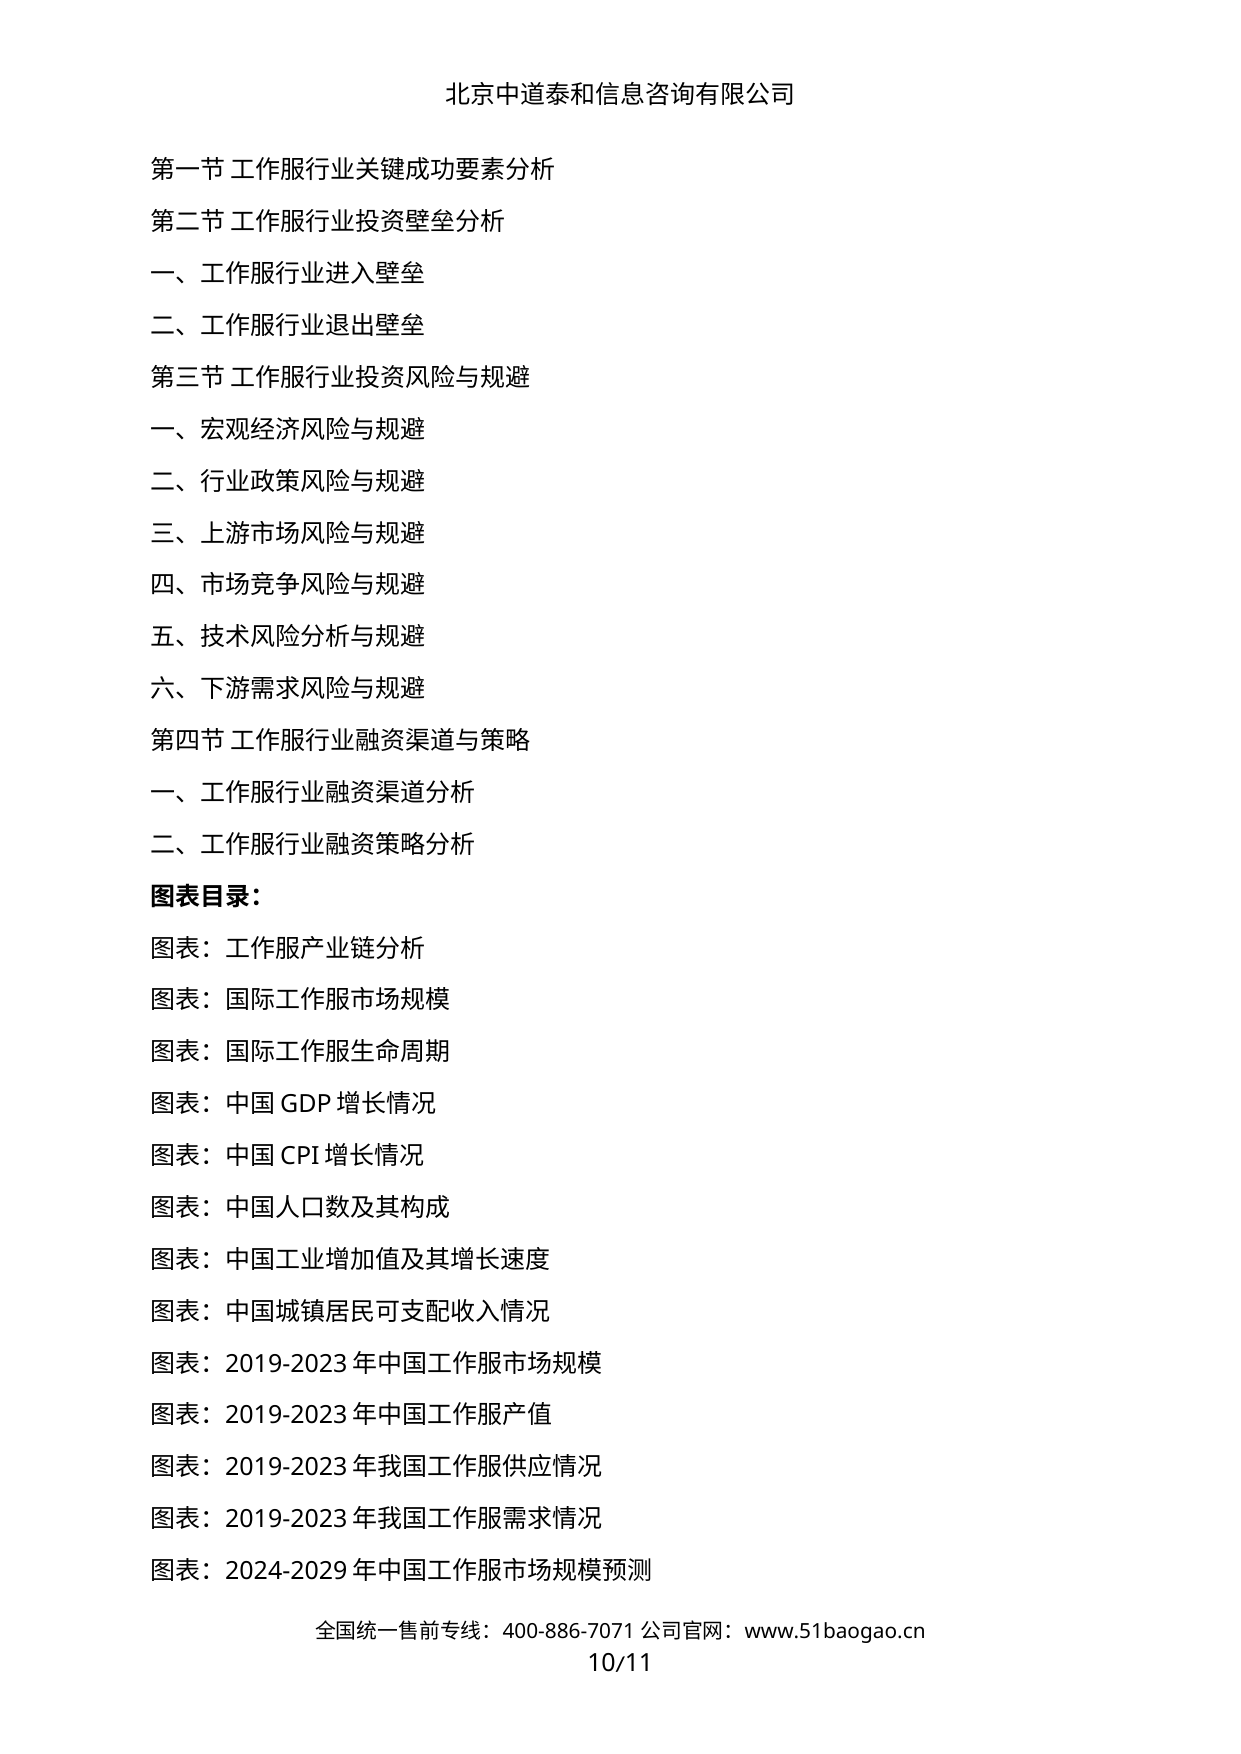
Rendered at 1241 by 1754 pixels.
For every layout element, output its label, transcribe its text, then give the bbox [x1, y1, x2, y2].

text 图表：2019-2023年我国工作服供应情况 [150, 1447, 1090, 1483]
text 一、工作服行业进入壁垒 [150, 254, 1090, 290]
text 图表：中国城镇居民可支配收入情况 [150, 1291, 1090, 1327]
text 图表：国际工作服生命周期 [150, 1032, 1090, 1068]
text 四、市场竞争风险与规避 [150, 565, 1090, 601]
text 第一节 工作服行业关键成功要素分析 [150, 150, 1090, 186]
text 图表：中国CPI增长情况 [150, 1136, 1090, 1172]
text 第三节 工作服行业投资风险与规避 [150, 357, 1090, 394]
text 二、工作服行业退出壁垒 [150, 306, 1090, 342]
text 第四节 工作服行业融资渠道与策略 [150, 721, 1090, 757]
text 图表：2019-2023年中国工作服产值 [150, 1395, 1090, 1431]
text 二、工作服行业融资策略分析 [150, 824, 1090, 861]
text 图表：2024-2029年中国工作服市场规模预测 [150, 1551, 1090, 1587]
text 图表：2019-2023年中国工作服市场规模 [150, 1343, 1090, 1379]
text 一、宏观经济风险与规避 [150, 409, 1090, 446]
text 二、行业政策风险与规避 [150, 461, 1090, 497]
text 图表：中国工业增加值及其增长速度 [150, 1239, 1090, 1276]
text 图表目录： [150, 876, 1090, 912]
text 第二节 工作服行业投资壁垒分析 [150, 202, 1090, 238]
text 一、工作服行业融资渠道分析 [150, 772, 1090, 809]
text 三、上游市场风险与规避 [150, 513, 1090, 549]
text 五、技术风险分析与规避 [150, 617, 1090, 653]
text 图表：工作服产业链分析 [150, 928, 1090, 964]
text 图表：2019-2023年我国工作服需求情况 [150, 1499, 1090, 1535]
text 图表：中国人口数及其构成 [150, 1187, 1090, 1224]
text 图表：中国GDP增长情况 [150, 1084, 1090, 1120]
text 六、下游需求风险与规避 [150, 669, 1090, 705]
text 图表：国际工作服市场规模 [150, 980, 1090, 1016]
